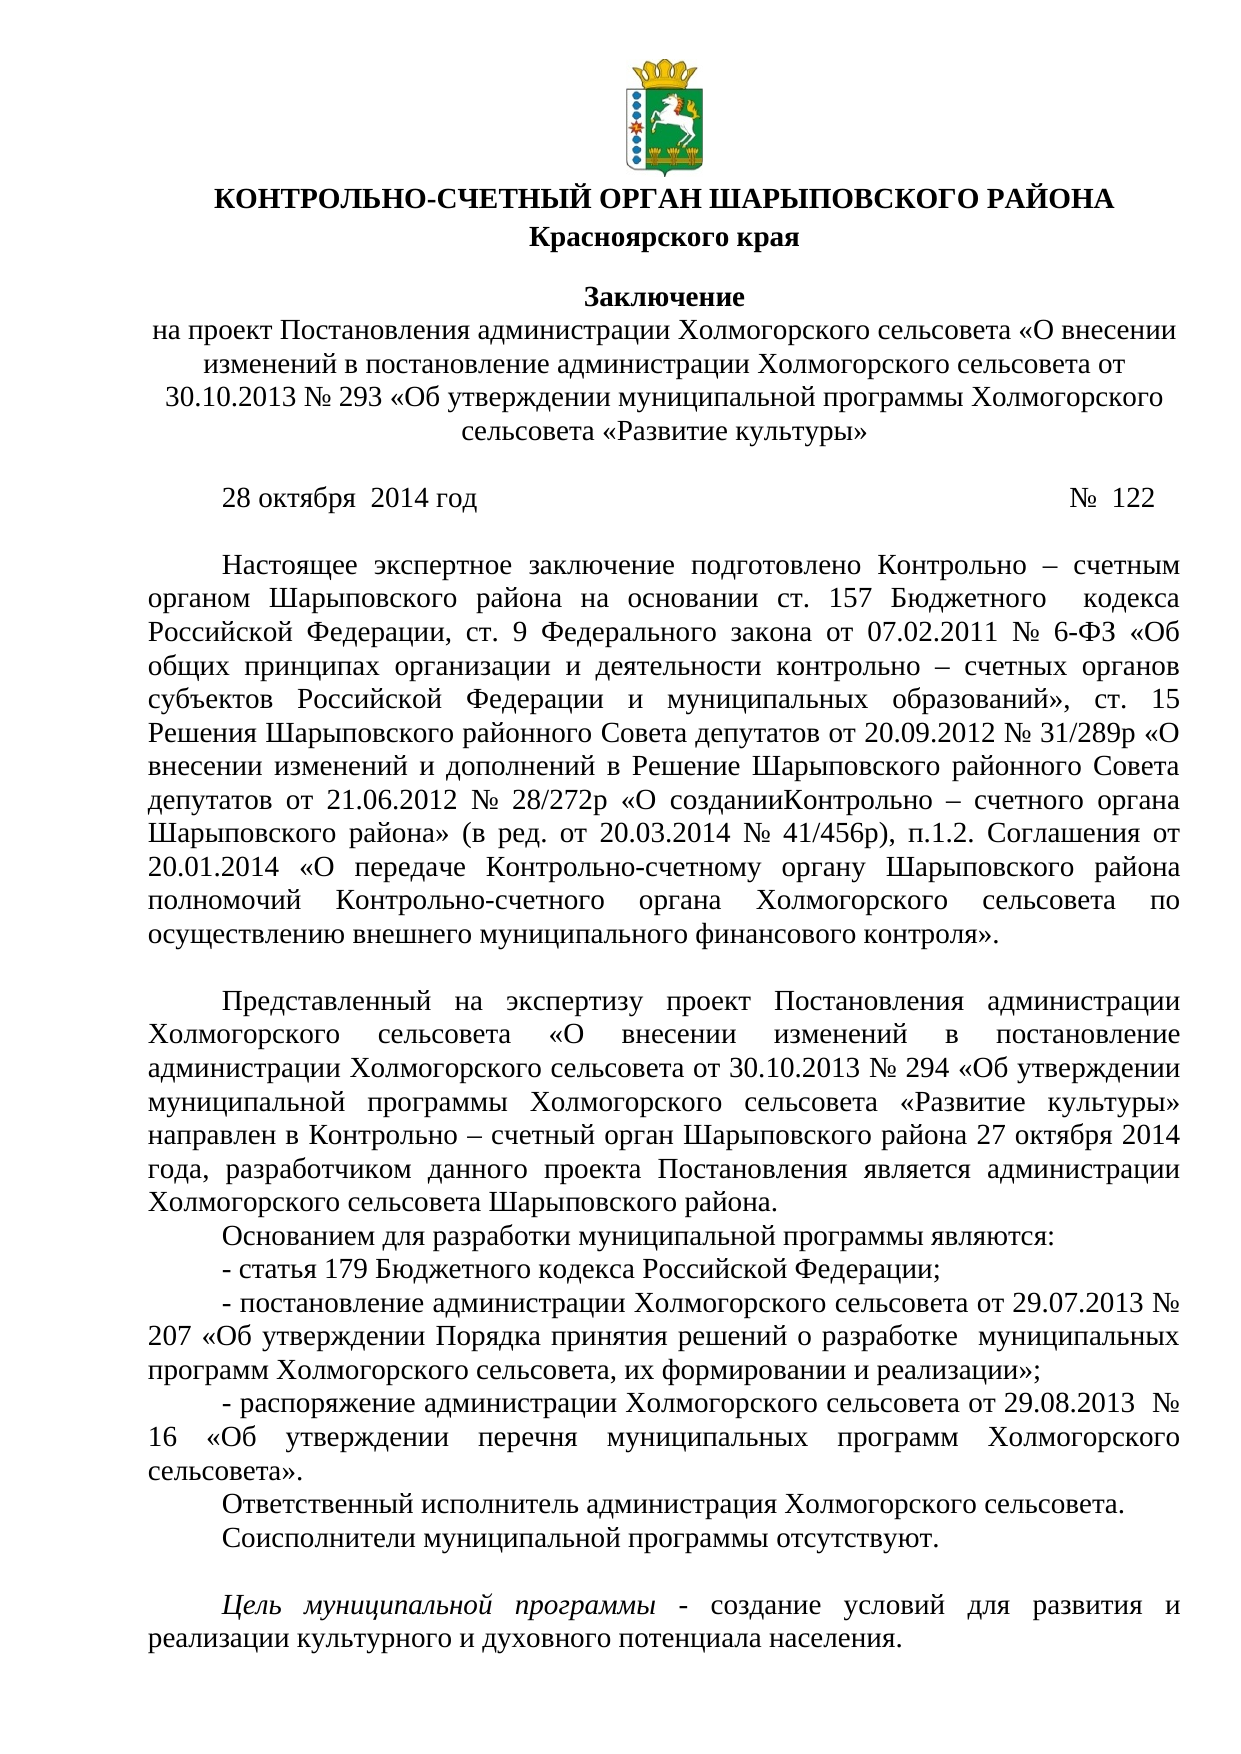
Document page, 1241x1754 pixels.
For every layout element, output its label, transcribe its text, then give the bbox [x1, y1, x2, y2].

picture [626, 59, 703, 177]
text - постановление администрации Холмогорского сельсовета от 29.07.2013 № 207 «Об утверждении Порядка принятия решений о разработке муниципальных программ Холмогорского сельсовета, их формировании и реализации»; [148, 1285, 1181, 1386]
text Соисполнители муниципальной программы отсутствуют. [148, 1520, 1181, 1553]
text - распоряжение администрации Холмогорского сельсовета от 29.08.2013 № 16 «Об утверждении перечня муниципальных программ Холмогорского сельсовета». [148, 1386, 1181, 1486]
text 28 октября 2014 год № 122 [148, 480, 1181, 513]
text - статья 179 Бюджетного кодекса Российской Федерации; [148, 1251, 1181, 1285]
text КОНТРОЛЬНО-СЧЕТНЫЙ ОРГАН ШАРЫПОВСКОГО РАЙОНА [148, 181, 1181, 214]
text на проект Постановления администрации Холмогорского сельсовета «О внесении изменений в постановление администрации Холмогорского сельсовета от 30.10.2013 № 293 «Об утверждении муниципальной программы Холмогорского сельсовета «Развитие культуры» [148, 312, 1181, 446]
text Красноярского края [148, 219, 1181, 253]
text Цель муниципальной программы - создание условий для развития и реализации культурного и духовного потенциала населения. [148, 1587, 1181, 1654]
text Настоящее экспертное заключение подготовлено Контрольно – счетным органом Шарыповского района на основании ст. 157 Бюджетного кодекса Российской Федерации, ст. 9 Федерального закона от 07.02.2011 № 6-ФЗ «Об общих принципах организации и деятельности контрольно – счетных органов субъектов Российской Федерации и муниципальных образований», ст. 15 Решения Шарыповского районного Совета депутатов от 20.09.2012 № 31/289р «О внесении изменений и дополнений в Решение Шарыповского районного Совета депутатов от 21.06.2012 № 28/272р «О созданииКонтрольно – счетного органа Шарыповского района» (в ред. от 20.03.2014 № 41/456р), п.1.2. Соглашения от 20.01.2014 «О передаче Контрольно-счетному органу Шарыповского района полномочий Контрольно-счетного органа Холмогорского сельсовета по осуществлению внешнего муниципального финансового контроля». [148, 547, 1181, 949]
text Ответственный исполнитель администрация Холмогорского сельсовета. [148, 1486, 1181, 1520]
text Основанием для разработки муниципальной программы являются: [148, 1218, 1181, 1251]
text Заключение [148, 279, 1181, 312]
text Представленный на экспертизу проект Постановления администрации Холмогорского сельсовета «О внесении изменений в постановление администрации Холмогорского сельсовета от 30.10.2013 № 294 «Об утверждении муниципальной программы Холмогорского сельсовета «Развитие культуры» направлен в Контрольно – счетный орган Шарыповского района 27 октября 2014 года, разработчиком данного проекта Постановления является администрации Холмогорского сельсовета Шарыповского района. [148, 983, 1181, 1218]
